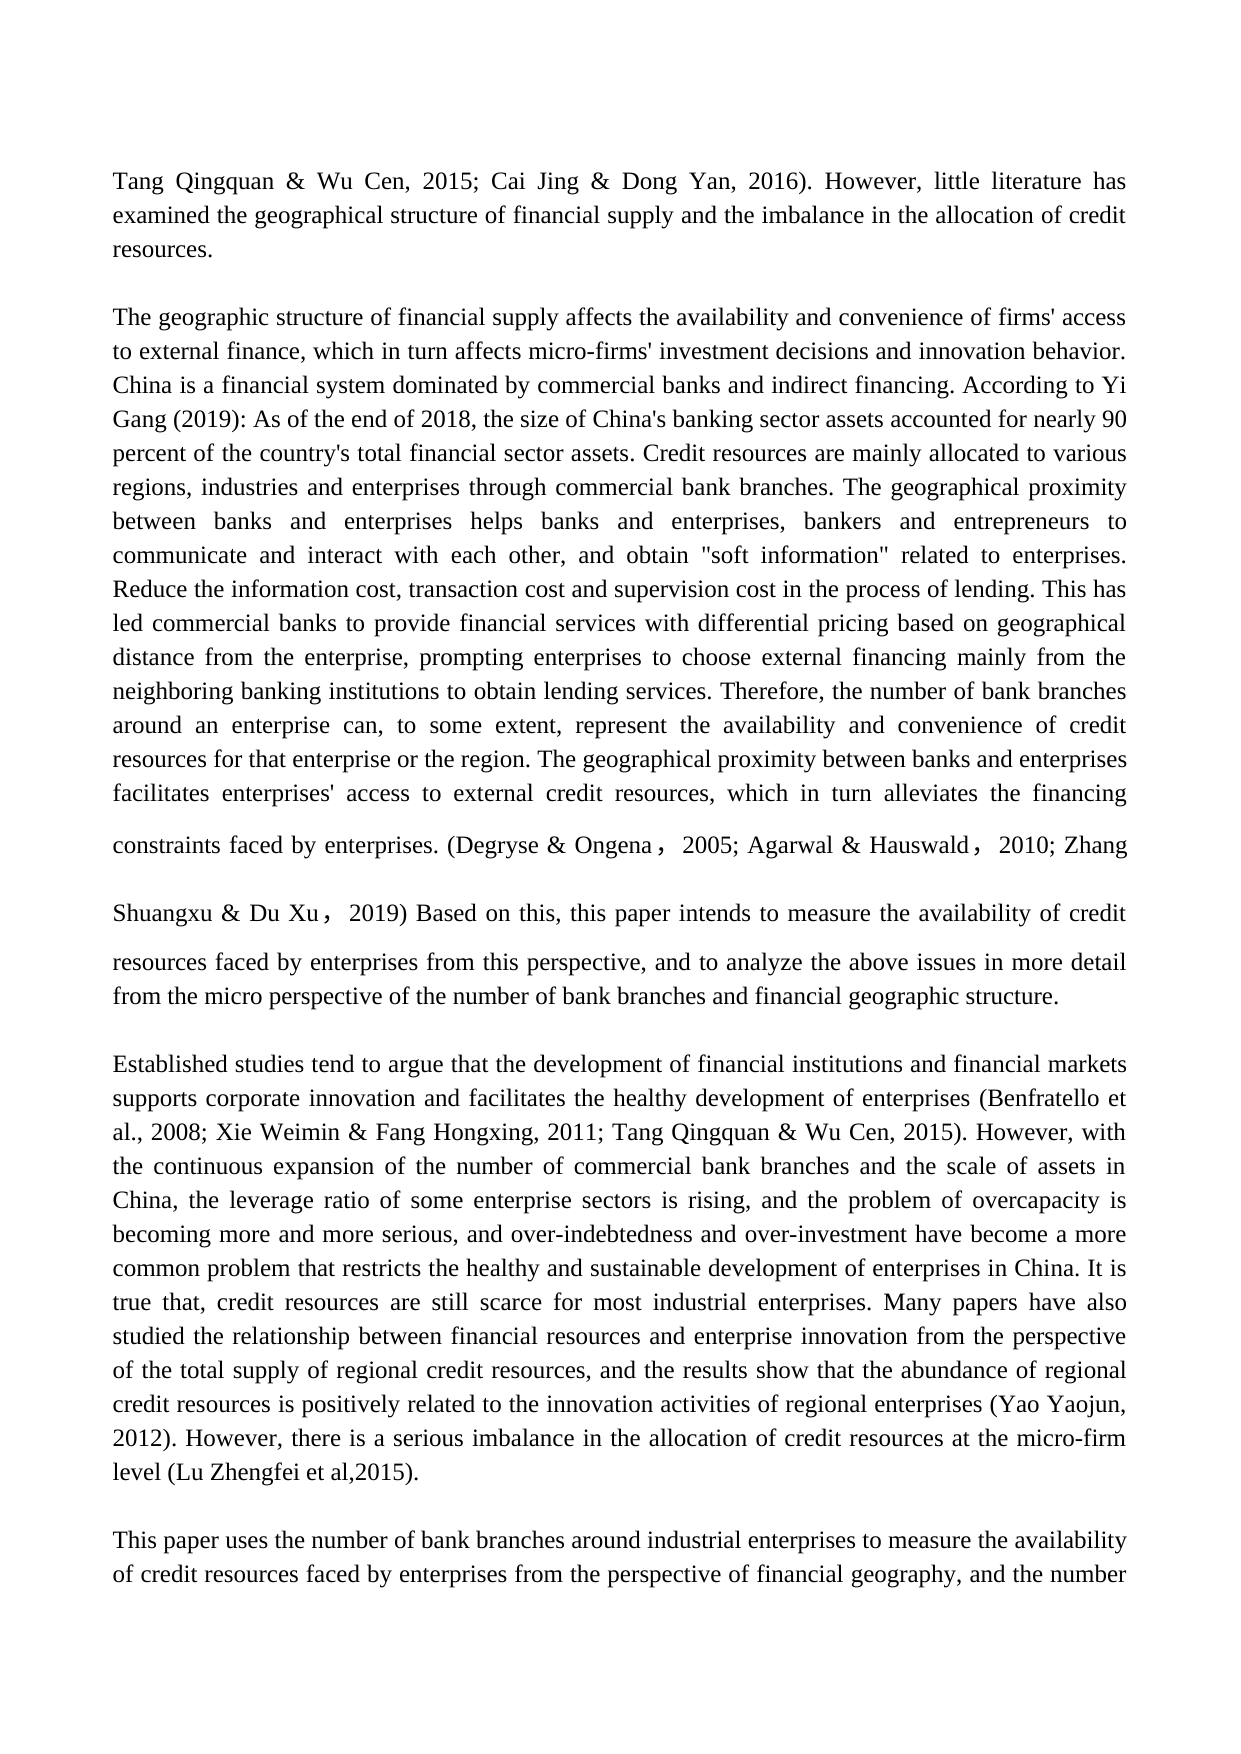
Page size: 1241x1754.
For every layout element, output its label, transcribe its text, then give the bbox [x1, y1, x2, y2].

text The geographic structure of financial supply affects the availability and convenience of firms' access to external finance, which in turn affects micro-firms' investment decisions and innovation behavior. China is a financial system dominated by commercial banks and indirect financing. According to Yi Gang (2019): As of the end of 2018, the size of China's banking sector assets accounted for nearly 90 percent of the country's total financial sector assets. Credit resources are mainly allocated to various regions, industries and enterprises through commercial bank branches. The geographical proximity between banks and enterprises helps banks and enterprises, bankers and entrepreneurs to communicate and interact with each other, and obtain "soft information" related to enterprises. Reduce the information cost, transaction cost and supervision cost in the process of lending. This has led commercial banks to provide financial services with differential pricing based on geographical distance from the enterprise, prompting enterprises to choose external financing mainly from the neighboring banking institutions to obtain lending services. Therefore, the number of bank branches around an enterprise can, to some extent, represent the availability and convenience of credit resources for that enterprise or the region. The geographical proximity between banks and enterprises facilitates enterprises' access to external credit resources, which in turn alleviates the financing constraints faced by enterprises. (Degryse & Ongena，2005; Agarwal & Hauswald，2010; Zhang Shuangxu & Du Xu，2019) Based on this, this paper intends to measure the availability of credit resources faced by enterprises from this perspective, and to analyze the above issues in more detail from the micro perspective of the number of bank branches and financial geographic structure. [112, 300, 1128, 1013]
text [112, 164, 1128, 266]
text Established studies tend to argue that the development of financial institutions and financial markets supports corporate innovation and facilitates the healthy development of enterprises (Benfratello et al., 2008; Xie Weimin & Fang Hongxing, 2011; Tang Qingquan & Wu Cen, 2015). However, with the continuous expansion of the number of commercial bank branches and the scale of assets in China, the leverage ratio of some enterprise sectors is rising, and the problem of overcapacity is becoming more and more serious, and over-indebtedness and over-investment have become a more common problem that restricts the healthy and sustainable development of enterprises in China. It is true that, credit resources are still scarce for most industrial enterprises. Many papers have also studied the relationship between financial resources and enterprise innovation from the perspective of the total supply of regional credit resources, and the results show that the abundance of regional credit resources is positively related to the innovation activities of regional enterprises (Yao Yaojun, 2012). However, there is a serious imbalance in the allocation of credit resources at the micro-firm level (Lu Zhengfei et al,2015). [112, 1047, 1128, 1488]
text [112, 1522, 1128, 1590]
